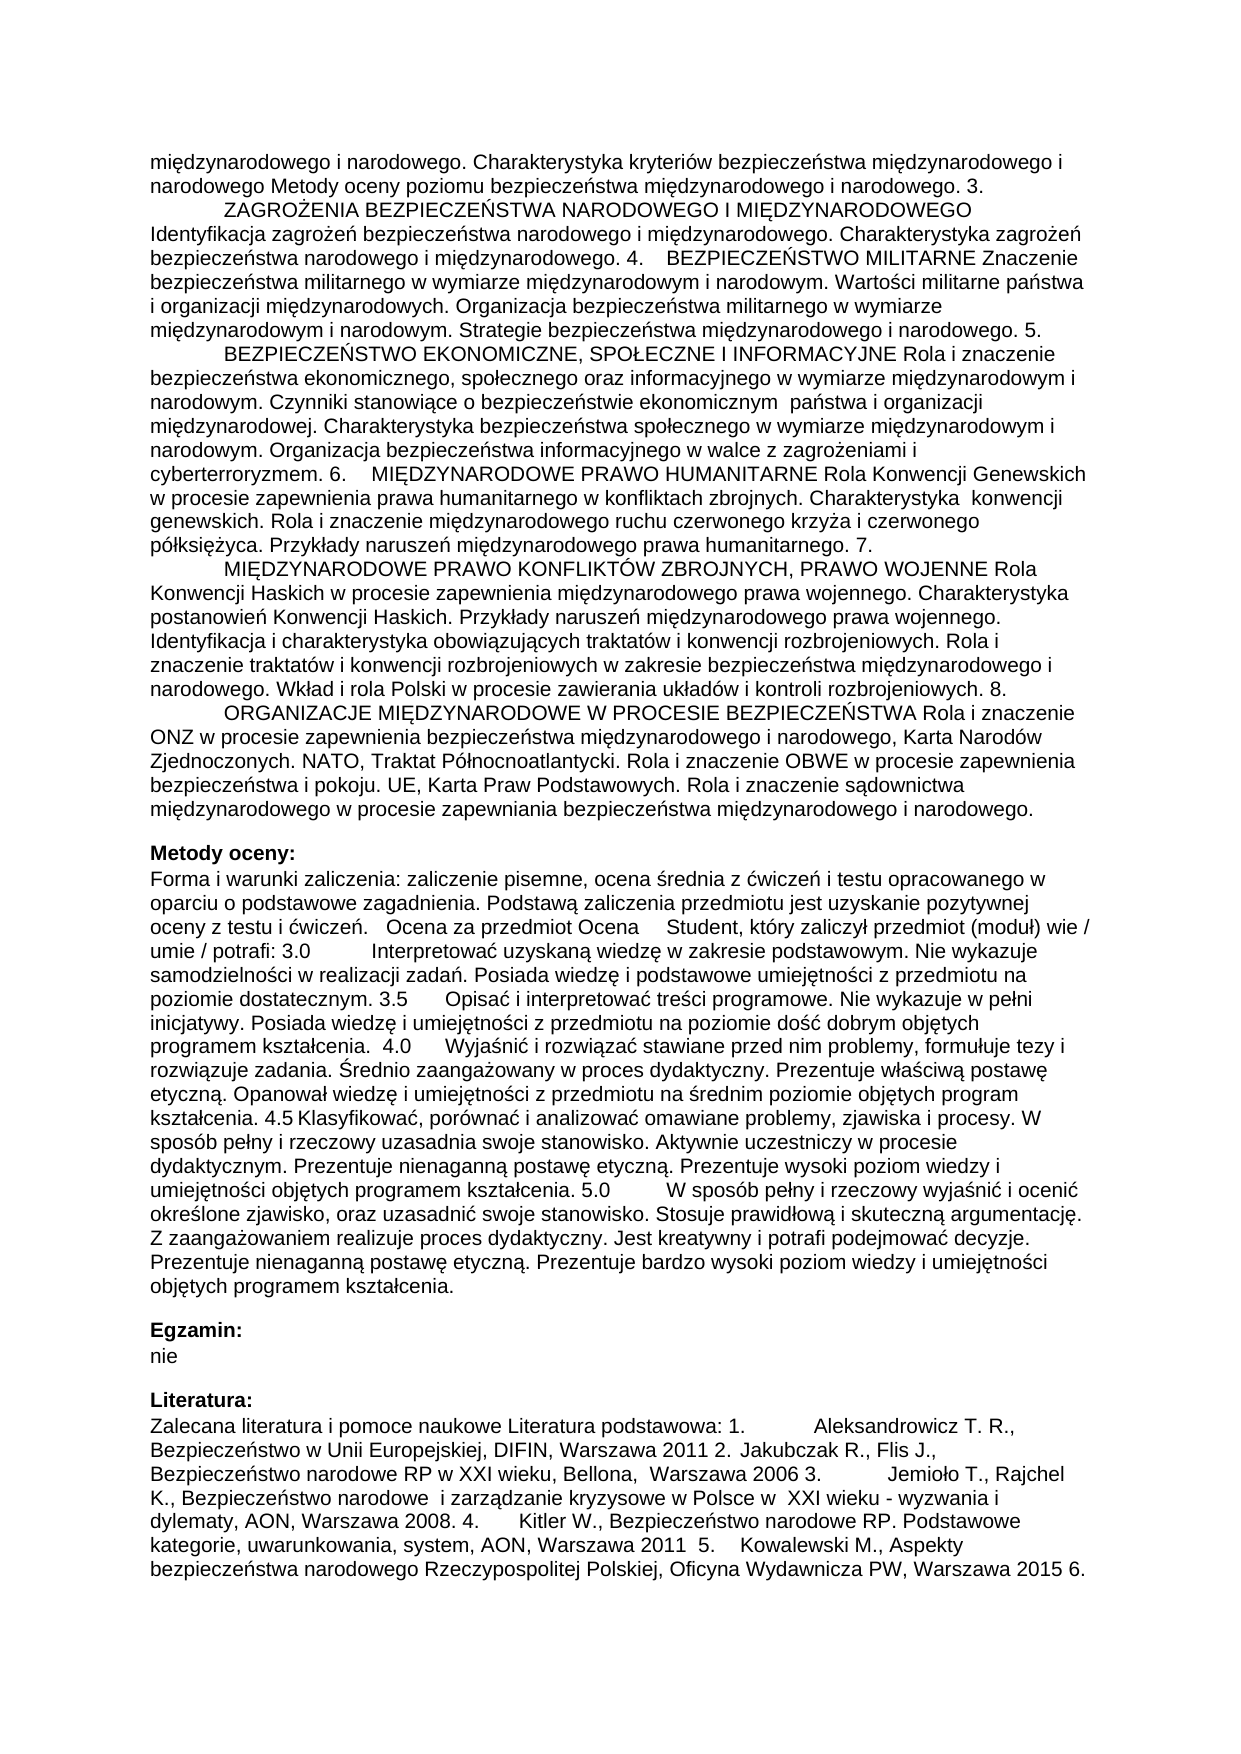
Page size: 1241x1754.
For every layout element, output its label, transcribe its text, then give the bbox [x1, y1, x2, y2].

text Forma i warunki zaliczenia: zaliczenie pisemne, ocena średnia z ćwiczeń i testu opracowanego w oparciu o podstawowe zagadnienia. Podstawą zaliczenia przedmiotu jest uzyskanie pozytywnej oceny z testu i ćwiczeń. Ocena za przedmiot Ocena Student, który zaliczył przedmiot (moduł) wie / umie / potrafi: 3.0 Interpretować uzyskaną wiedzę w zakresie podstawowym. Nie wykazuje samodzielności w realizacji zadań. Posiada wiedzę i podstawowe umiejętności z przedmiotu na poziomie dostatecznym. 3.5 Opisać i interpretować treści programowe. Nie wykazuje w pełni inicjatywy. Posiada wiedzę i umiejętności z przedmiotu na poziomie dość dobrym objętych programem kształcenia. 4.0 Wyjaśnić i rozwiązać stawiane przed nim problemy, formułuje tezy i rozwiązuje zadania. Średnio zaangażowany w proces dydaktyczny. Prezentuje właściwą postawę etyczną. Opanował wiedzę i umiejętności z przedmiotu na średnim poziomie objętych program kształcenia. 4.5 Klasyfikować, porównać i analizować omawiane problemy, zjawiska i procesy. W sposób pełny i rzeczowy uzasadnia swoje stanowisko. Aktywnie uczestniczy w procesie dydaktycznym. Prezentuje nienaganną postawę etyczną. Prezentuje wysoki poziom wiedzy i umiejętności objętych programem kształcenia. 5.0 W sposób pełny i rzeczowy wyjaśnić i ocenić określone zjawisko, oraz uzasadnić swoje stanowisko. Stosuje prawidłową i skuteczną argumentację. Z zaangażowaniem realizuje proces dydaktyczny. Jest kreatywny i potrafi podejmować decyzje. Prezentuje nienaganną postawę etyczną. Prezentuje bardzo wysoki poziom wiedzy i umiejętności objętych programem kształcenia. [150, 867, 1090, 1298]
text Metody oceny: [150, 841, 1090, 864]
text Egzamin: [150, 1318, 1090, 1342]
text nie [150, 1344, 1090, 1368]
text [150, 1413, 1090, 1581]
text Literatura: [150, 1387, 1090, 1411]
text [150, 150, 1090, 821]
